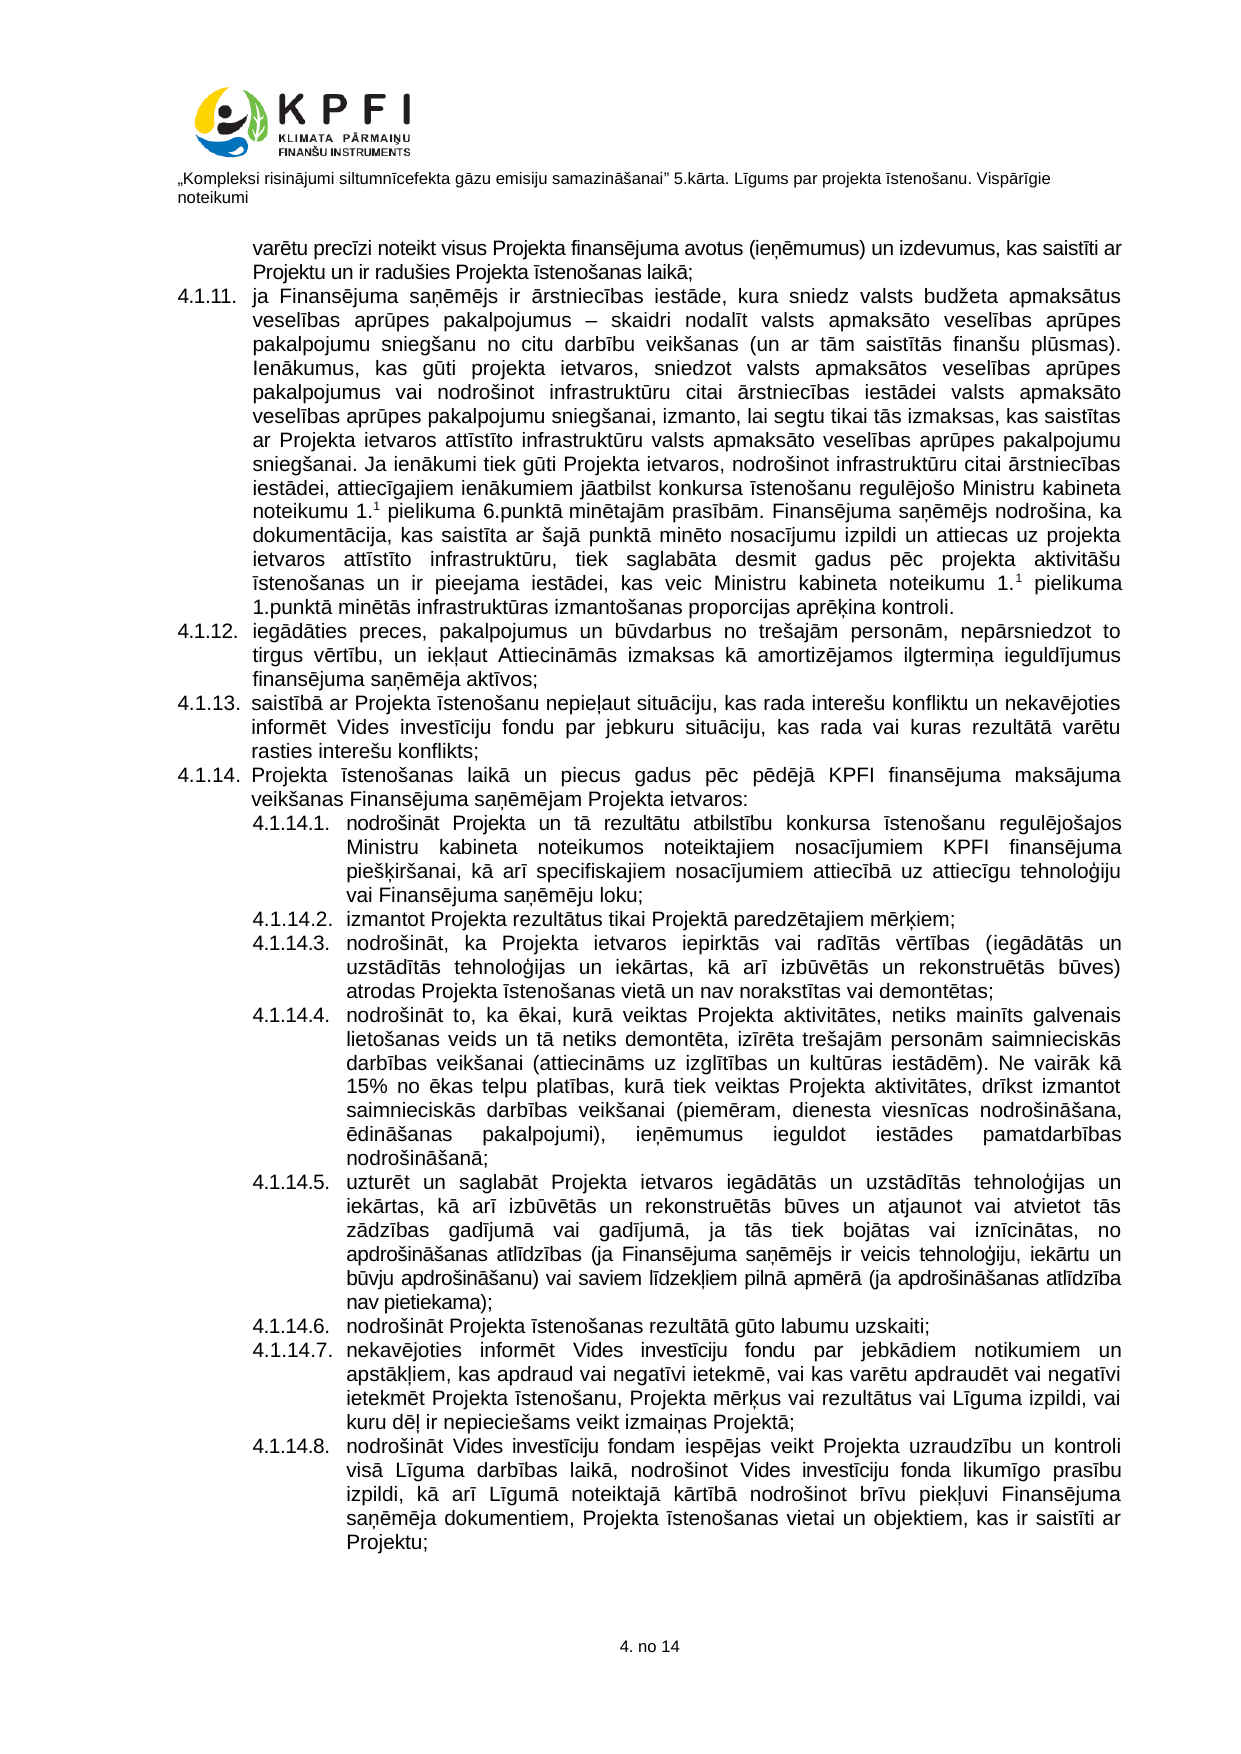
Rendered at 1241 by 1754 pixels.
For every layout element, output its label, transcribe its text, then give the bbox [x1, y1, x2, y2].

list saistībā ar Projekta īstenošanu nepieļaut situāciju, kas rada interešu konfliktu un nekavējoties informēt Vides investīciju fondu par jebkuru situāciju, kas rada vai kuras rezultātā varētu rasties interešu konflikts; [177, 691, 1122, 763]
list nodrošināt to, ka ēkai, kurā veiktas Projekta aktivitātes, netiks mainīts galvenais lietošanas veids un tā netiks demontēta, izīrēta trešajām personām saimnieciskās darbības veikšanai (attiecināms uz izglītības un kultūras iestādēm). Ne vairāk kā 15% no ēkas telpu platības, kurā tiek veiktas Projekta aktivitātes, drīkst izmantot saimnieciskās darbības veikšanai (piemēram, dienesta viesnīcas nodrošināšana, ēdināšanas pakalpojumi), ieņēmumus ieguldot iestādes pamatdarbības nodrošināšanā; [252, 1002, 1122, 1170]
list nodrošināt Projekta īstenošanas rezultātā gūto labumu uzskaiti; [252, 1314, 1122, 1338]
list iegādāties preces, pakalpojumus un būvdarbus no trešajām personām, nepārsniedzot to tirgus vērtību, un iekļaut Attiecināmās izmaksas kā amortizējamos ilgtermiņa ieguldījumus finansējuma saņēmēja aktīvos; [177, 619, 1122, 691]
list nodrošināt Vides investīciju fondam iespējas veikt Projekta uzraudzību un kontroli visā Līguma darbības laikā, nodrošinot Vides investīciju fonda likumīgo prasību izpildi, kā arī Līgumā noteiktajā kārtībā nodrošinot brīvu piekļuvi Finansējuma saņēmēja dokumentiem, Projekta īstenošanas vietai un objektiem, kas ir saistīti ar Projektu; [252, 1434, 1122, 1553]
list Projekta īstenošanas laikā un piecus gadus pēc pēdējā KPFI finansējuma maksājuma veikšanas Finansējuma saņēmējam Projekta ietvaros: [177, 763, 1122, 811]
list nekavējoties informēt Vides investīciju fondu par jebkādiem notikumiem un apstākļiem, kas apdraud vai negatīvi ietekmē, vai kas varētu apdraudēt vai negatīvi ietekmēt Projekta īstenošanu, Projekta mērķus vai rezultātus vai Līguma izpildi, vai kuru dēļ ir nepieciešams veikt izmaiņas Projektā; [252, 1338, 1122, 1434]
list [177, 236, 1122, 284]
list ja Finansējuma saņēmējs ir ārstniecības iestāde, kura sniedz valsts budžeta apmaksātus veselības aprūpes pakalpojumus – skaidri nodalīt valsts apmaksāto veselības aprūpes pakalpojumu sniegšanu no citu darbību veikšanas (un ar tām saistītās finanšu plūsmas). Ienākumus, kas gūti projekta ietvaros, sniedzot valsts apmaksātos veselības aprūpes pakalpojumus vai nodrošinot infrastruktūru citai ārstniecības iestādei valsts apmaksāto veselības aprūpes pakalpojumu sniegšanai, izmanto, lai segtu tikai tās izmaksas, kas saistītas ar Projekta ietvaros attīstīto infrastruktūru valsts apmaksāto veselības aprūpes pakalpojumu sniegšanai. Ja ienākumi tiek gūti Projekta ietvaros, nodrošinot infrastruktūru citai ārstniecības iestādei, attiecīgajiem ienākumiem jāatbilst konkursa īstenošanu regulējošo Ministru kabineta noteikumu 1.1 pielikuma 6.punktā minētajām prasībām. Finansējuma saņēmējs nodrošina, ka dokumentācija, kas saistīta ar šajā punktā minēto nosacījumu izpildi un attiecas uz projekta ietvaros attīstīto infrastruktūru, tiek saglabāta desmit gadus pēc projekta aktivitāšu īstenošanas un ir pieejama iestādei, kas veic Ministru kabineta noteikumu 1.1 pielikuma 1.punktā minētās infrastruktūras izmantošanas proporcijas aprēķina kontroli. [177, 284, 1122, 619]
list uzturēt un saglabāt Projekta ietvaros iegādātās un uzstādītās tehnoloģijas un iekārtas, kā arī izbūvētās un rekonstruētās būves un atjaunot vai atvietot tās zādzības gadījumā vai gadījumā, ja tās tiek bojātas vai iznīcinātas, no apdrošināšanas atlīdzības (ja Finansējuma saņēmējs ir veicis tehnoloģiju, iekārtu un būvju apdrošināšanu) vai saviem līdzekļiem pilnā apmērā (ja apdrošināšanas atlīdzība nav pietiekama); [252, 1170, 1122, 1314]
list izmantot Projekta rezultātus tikai Projektā paredzētajiem mērķiem; [252, 907, 1122, 931]
list nodrošināt Projekta un tā rezultātu atbilstību konkursa īstenošanu regulējošajos Ministru kabineta noteikumos noteiktajiem nosacījumiem KPFI finansējuma piešķiršanai, kā arī specifiskajiem nosacījumiem attiecībā uz attiecīgu tehnoloģiju vai Finansējuma saņēmēju loku; [252, 811, 1122, 907]
list nodrošināt, ka Projekta ietvaros iepirktās vai radītās vērtības (iegādātās un uzstādītās tehnoloģijas un iekārtas, kā arī izbūvētās un rekonstruētās būves) atrodas Projekta īstenošanas vietā un nav norakstītas vai demontētas; [252, 931, 1122, 1002]
